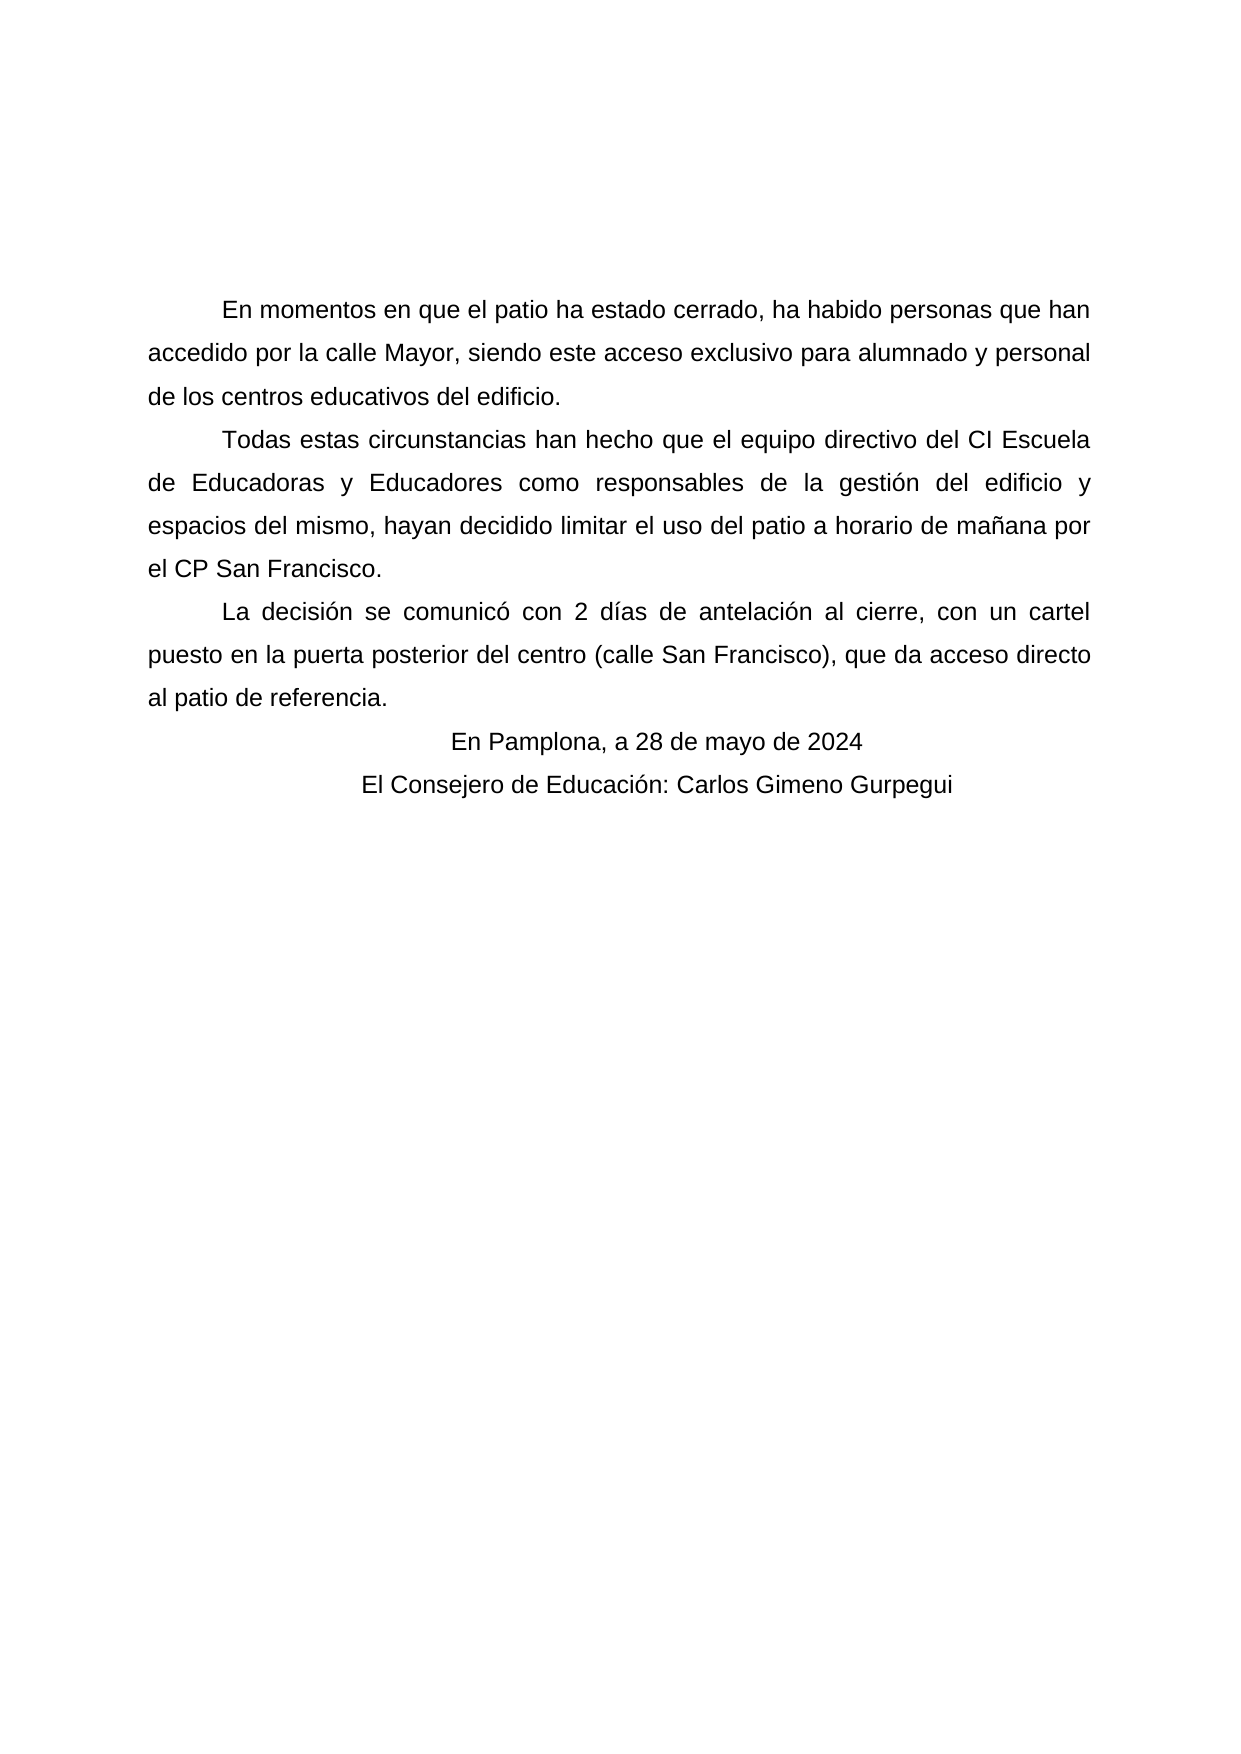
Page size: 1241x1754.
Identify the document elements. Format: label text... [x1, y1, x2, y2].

text Todas estas circunstancias han hecho que el equipo directivo del CI Escuela de Educadoras y Educadores como responsables de la gestión del edificio y espacios del mismo, hayan decidido limitar el uso del patio a horario de mañana por el CP San Francisco. [148, 425, 1092, 583]
text En Pamplona, a 28 de mayo de 2024 [148, 727, 1092, 755]
text La decisión se comunicó con 2 días de antelación al cierre, con un cartel puesto en la puerta posterior del centro (calle San Francisco), que da acceso directo al patio de referencia. [148, 597, 1092, 712]
text En momentos en que el patio ha estado cerrado, ha habido personas que han accedido por la calle Mayor, siendo este acceso exclusivo para alumnado y personal de los centros educativos del edificio. [148, 295, 1092, 410]
text El Consejero de Educación: Carlos Gimeno Gurpegui [148, 770, 1092, 798]
